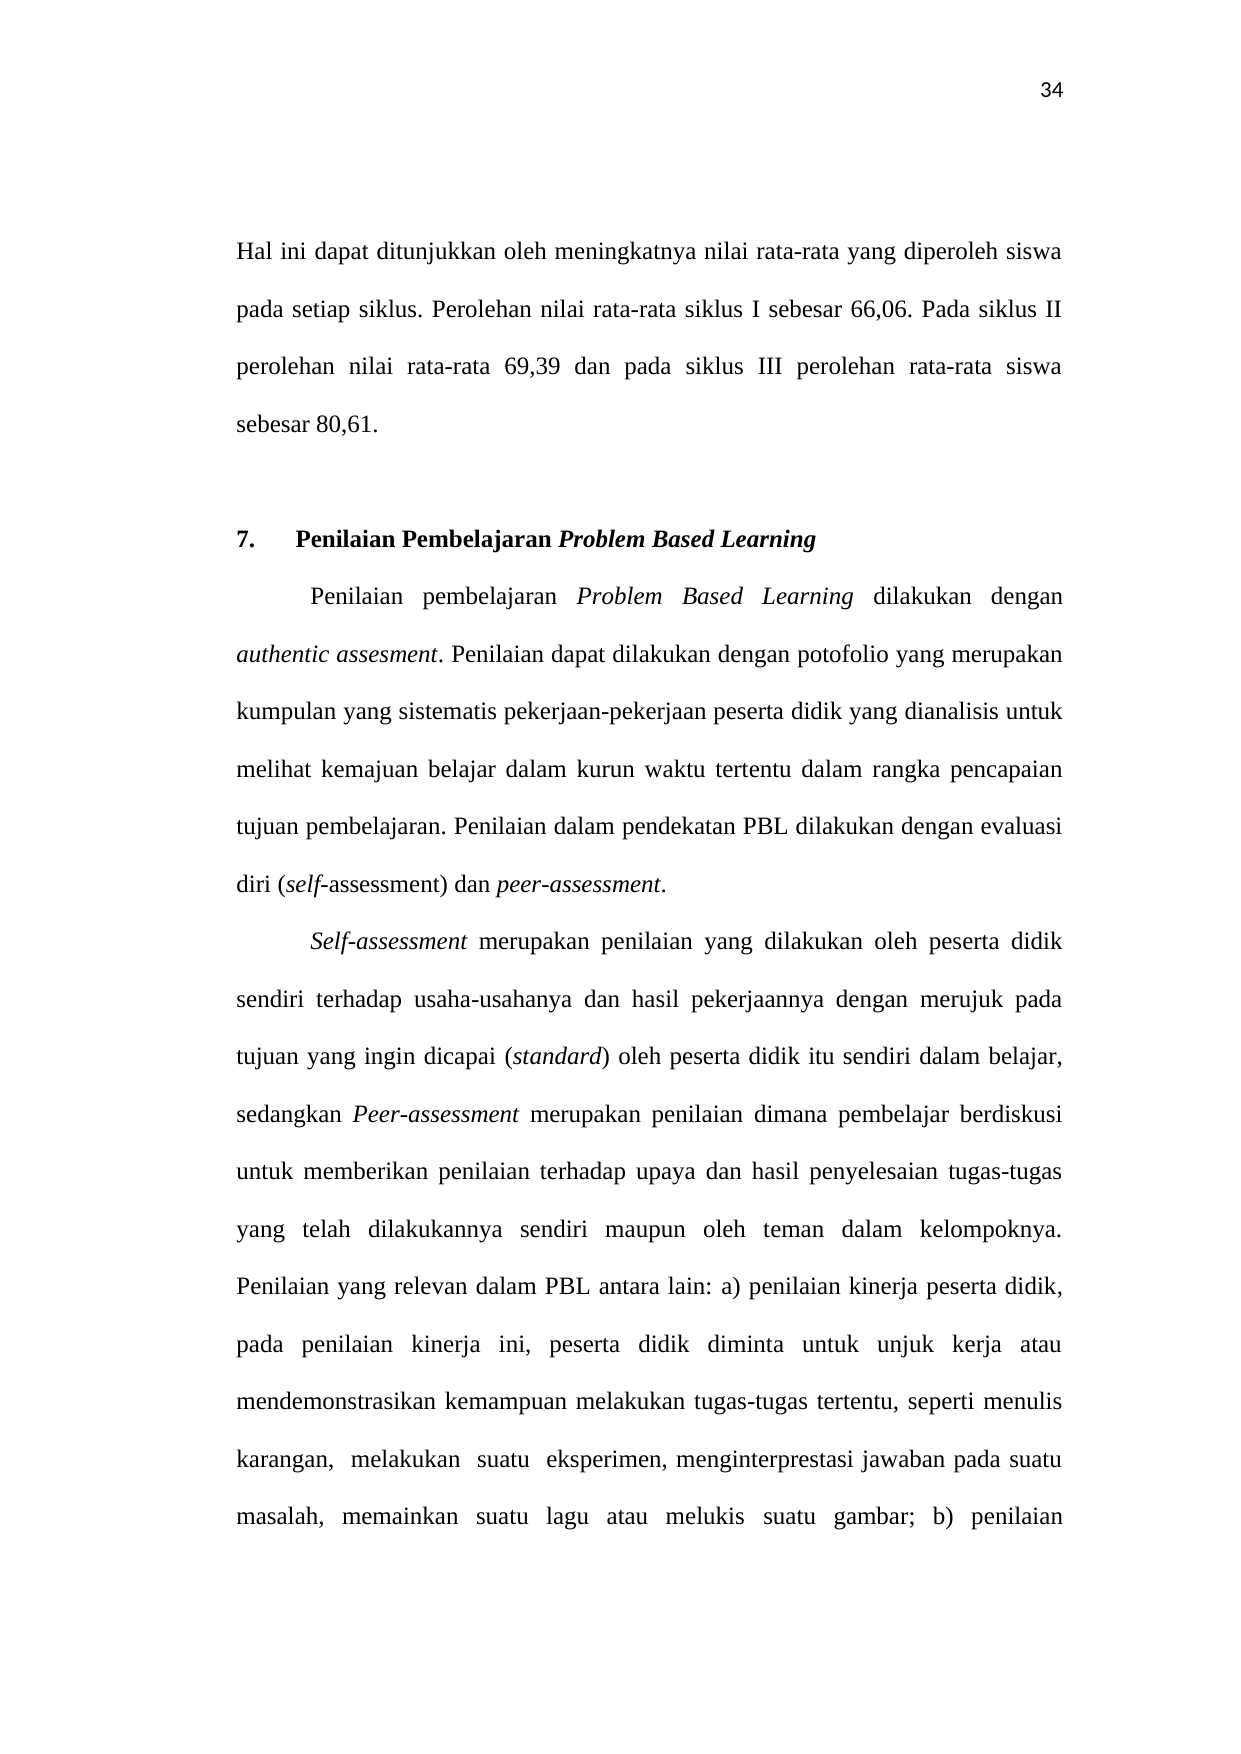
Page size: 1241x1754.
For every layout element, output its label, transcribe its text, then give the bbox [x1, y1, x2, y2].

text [236, 236, 1063, 437]
list Penilaian pembelajaran Problem Based Learning dilakukan dengan authentic assesment. Penilaian dapat dilakukan dengan potofolio yang merupakan kumpulan yang sistematis pekerjaan-pekerjaan peserta didik yang dianalisis untuk melihat kemajuan belajar dalam kurun waktu tertentu dalam rangka pencapaian tujuan pembelajaran. Penilaian dalam pendekatan PBL dilakukan dengan evaluasi diri (self-assessment) dan peer-assessment. [236, 581, 1063, 897]
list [236, 926, 1063, 1530]
list Penilaian Pembelajaran Problem Based Learning [236, 524, 1063, 552]
